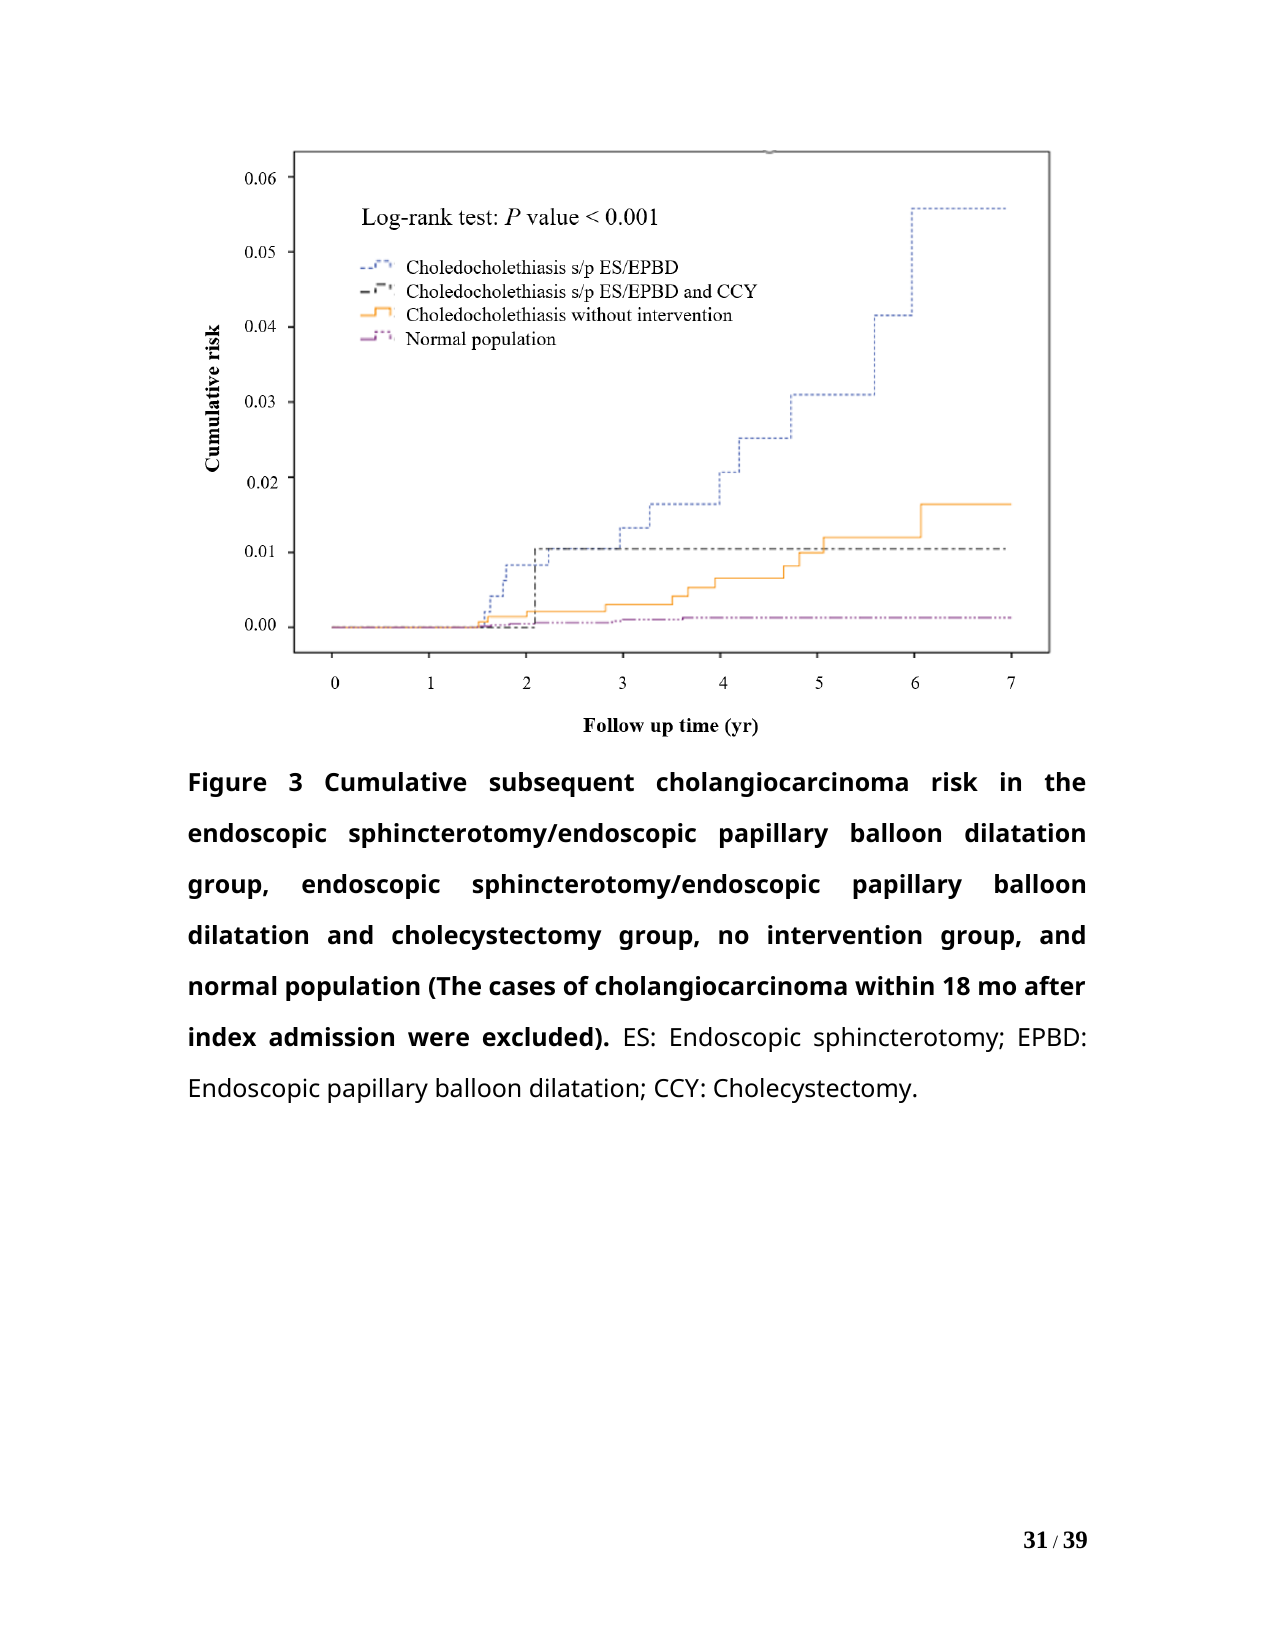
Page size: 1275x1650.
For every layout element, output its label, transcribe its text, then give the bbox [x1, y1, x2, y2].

text Figure 3 Cumulative subsequent cholangiocarcinoma risk in the endoscopic sphincterotomy/endoscopic papillary balloon dilatation group, endoscopic sphincterotomy/endoscopic papillary balloon dilatation and cholecystectomy group, no intervention group, and normal population (The cases of cholangiocarcinoma within 18 mo after index admission were excluded). ES: Endoscopic sphincterotomy; EPBD: Endoscopic papillary balloon dilatation; CCY: Cholecystectomy. [187, 764, 1087, 1105]
picture [187, 150, 1073, 750]
